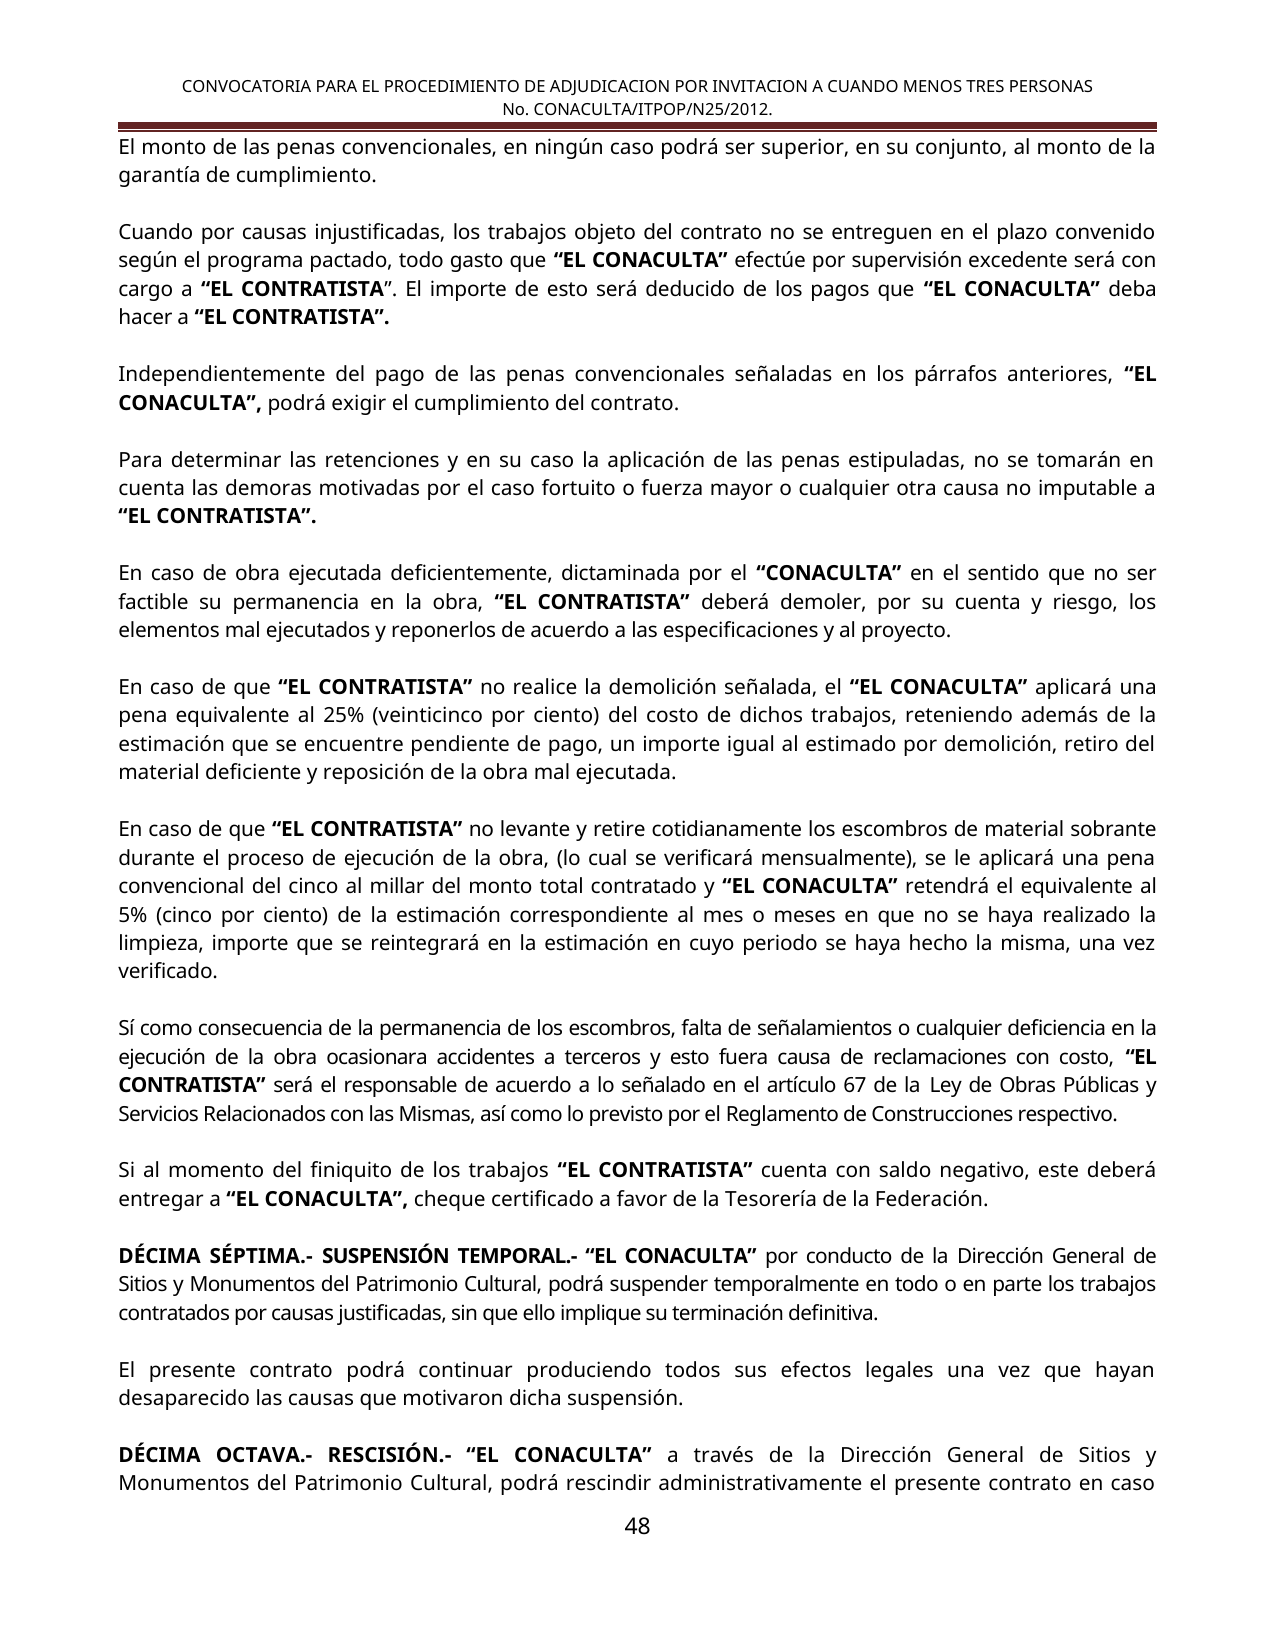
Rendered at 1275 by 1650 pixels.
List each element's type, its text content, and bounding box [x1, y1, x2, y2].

text El presente contrato podrá continuar produciendo todos sus efectos legales una vez que hayan desaparecido las causas que motivaron dicha suspensión. [118, 1355, 1157, 1412]
text En caso de que “EL CONTRATISTA” no realice la demolición señalada, el “EL CONACULTA” aplicará una pena equivalente al 25% (veinticinco por ciento) del costo de dichos trabajos, reteniendo además de la estimación que se encuentre pendiente de pago, un importe igual al estimado por demolición, retiro del material deficiente y reposición de la obra mal ejecutada. [118, 672, 1157, 786]
text Para determinar las retenciones y en su caso la aplicación de las penas estipuladas, no se tomarán en cuenta las demoras motivadas por el caso fortuito o fuerza mayor o cualquier otra causa no imputable a “EL CONTRATISTA”. [118, 445, 1157, 530]
text Si al momento del finiquito de los trabajos “EL CONTRATISTA” cuenta con saldo negativo, este deberá entregar a “EL CONACULTA”, cheque certificado a favor de la Tesorería de la Federación. [118, 1156, 1157, 1212]
text Cuando por causas injustificadas, los trabajos objeto del contrato no se entreguen en el plazo convenido según el programa pactado, todo gasto que “EL CONACULTA” efectúe por supervisión excedente será con cargo a “EL CONTRATISTA”. El importe de esto será deducido de los pagos que “EL CONACULTA” deba hacer a “EL CONTRATISTA”. [118, 217, 1157, 331]
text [118, 1440, 1157, 1497]
text Sí como consecuencia de la permanencia de los escombros, falta de señalamientos o cualquier deficiencia en la ejecución de la obra ocasionara accidentes a terceros y esto fuera causa de reclamaciones con costo, “EL CONTRATISTA” será el responsable de acuerdo a lo señalado en el artículo 67 de la Ley de Obras Públicas y Servicios Relacionados con las Mismas, así como lo previsto por el Reglamento de Construcciones respectivo. [118, 1013, 1157, 1127]
text En caso de obra ejecutada deficientemente, dictaminada por el “CONACULTA” en el sentido que no ser factible su permanencia en la obra, “EL CONTRATISTA” deberá demoler, por su cuenta y riesgo, los elementos mal ejecutados y reponerlos de acuerdo a las especificaciones y al proyecto. [118, 558, 1157, 644]
text DÉCIMA SÉPTIMA.- SUSPENSIÓN TEMPORAL.- “EL CONACULTA” por conducto de la Dirección General de Sitios y Monumentos del Patrimonio Cultural, podrá suspender temporalmente en todo o en parte los trabajos contratados por causas justificadas, sin que ello implique su terminación definitiva. [118, 1241, 1157, 1326]
text En caso de que “EL CONTRATISTA” no levante y retire cotidianamente los escombros de material sobrante durante el proceso de ejecución de la obra, (lo cual se verificará mensualmente), se le aplicará una pena convencional del cinco al millar del monto total contratado y “EL CONACULTA” retendrá el equivalente al 5% (cinco por ciento) de la estimación correspondiente al mes o meses en que no se haya realizado la limpieza, importe que se reintegrará en la estimación en cuyo periodo se haya hecho la misma, una vez verificado. [118, 814, 1157, 985]
text El monto de las penas convencionales, en ningún caso podrá ser superior, en su conjunto, al monto de la garantía de cumplimiento. [118, 132, 1157, 189]
text Independientemente del pago de las penas convencionales señaladas en los párrafos anteriores, “EL CONACULTA”, podrá exigir el cumplimiento del contrato. [118, 359, 1157, 416]
